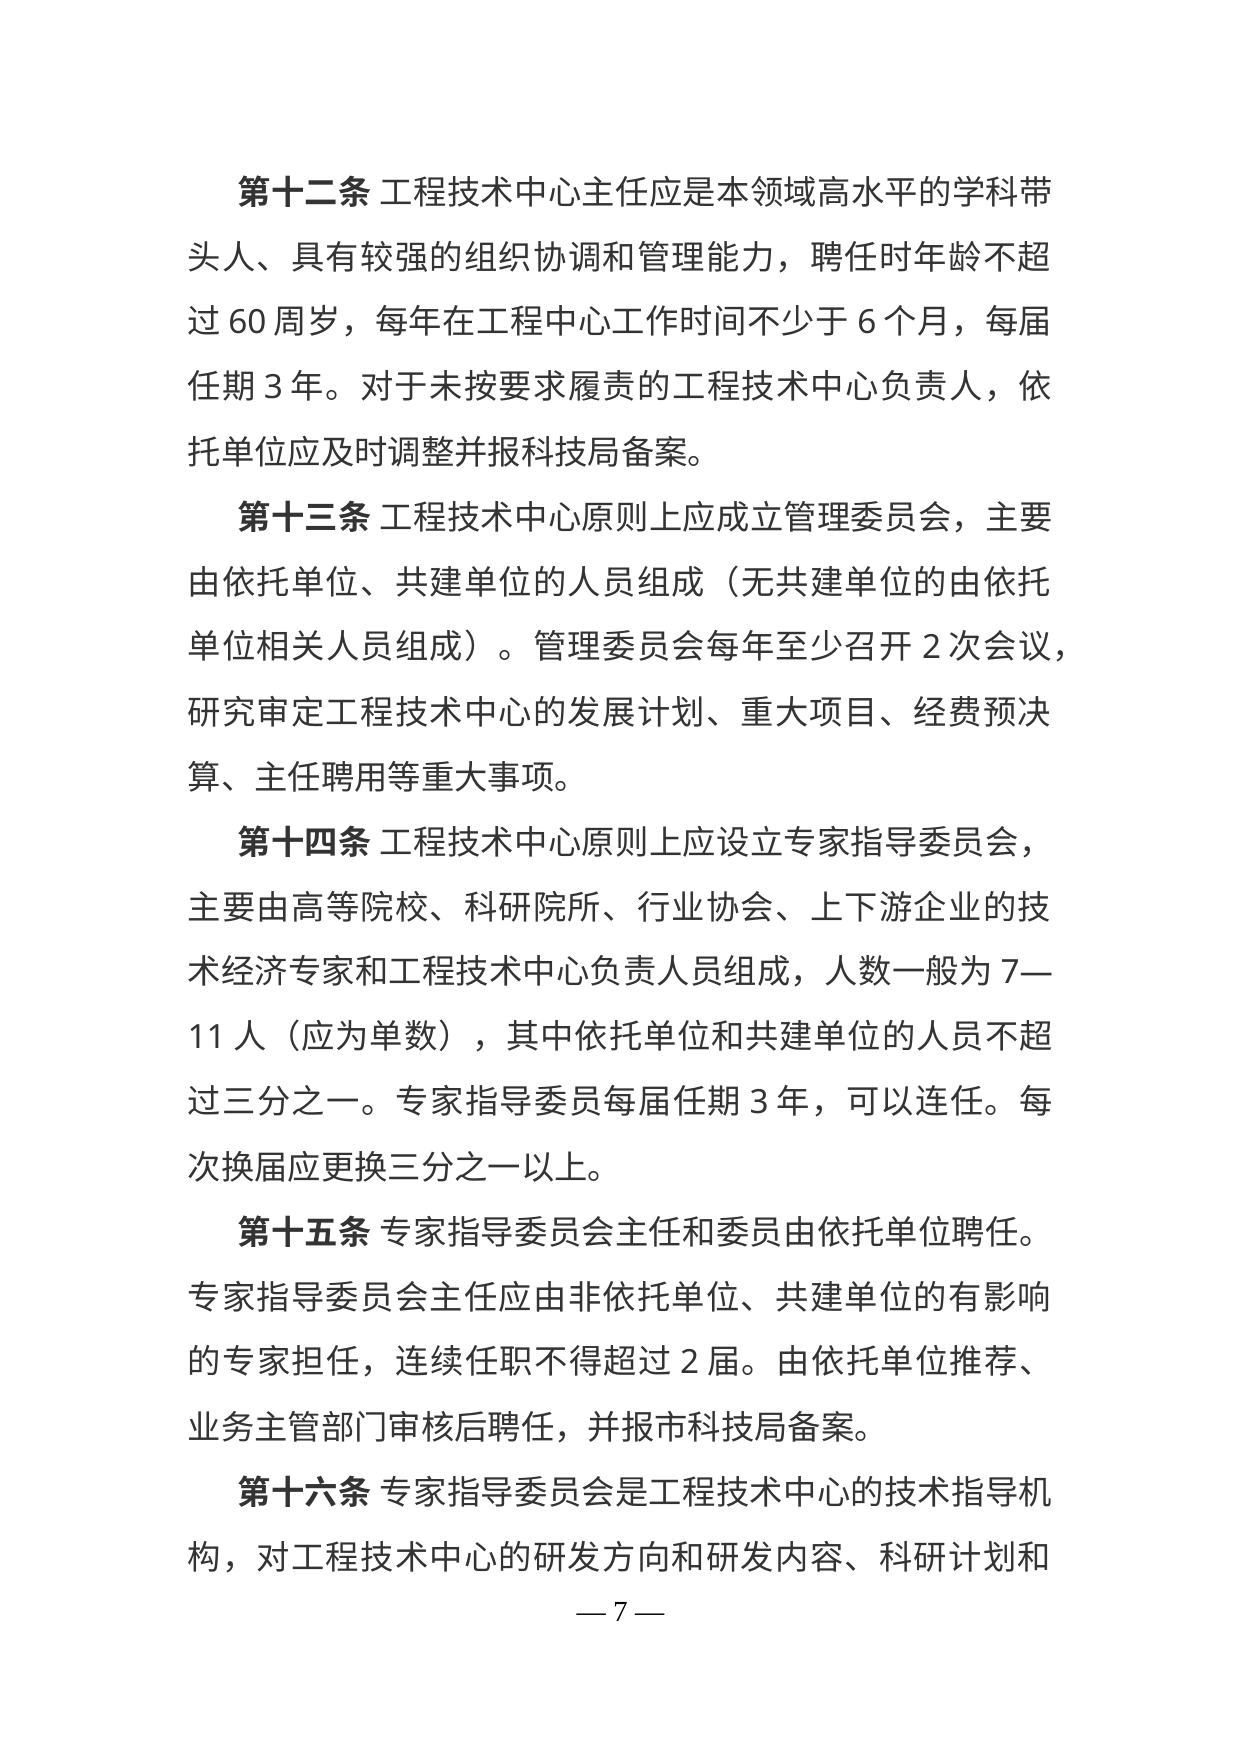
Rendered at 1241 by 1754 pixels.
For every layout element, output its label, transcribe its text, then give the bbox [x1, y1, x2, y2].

text 第十二条 工程技术中心主任应是本领域高水平的学科带头人、具有较强的组织协调和管理能力，聘任时年龄不超过60周岁，每年在工程中心工作时间不少于6个月，每届任期3年。对于未按要求履责的工程技术中心负责人，依托单位应及时调整并报科技局备案。 [187, 157, 1053, 482]
text 第十三条 工程技术中心原则上应成立管理委员会，主要由依托单位、共建单位的人员组成（无共建单位的由依托单位相关人员组成）。管理委员会每年至少召开2次会议，研究审定工程技术中心的发展计划、重大项目、经费预决算、主任聘用等重大事项。 [187, 482, 1053, 807]
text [187, 1457, 1053, 1587]
text 第十五条 专家指导委员会主任和委员由依托单位聘任。专家指导委员会主任应由非依托单位、共建单位的有影响的专家担任，连续任职不得超过2届。由依托单位推荐、业务主管部门审核后聘任，并报市科技局备案。 [187, 1197, 1053, 1457]
text 第十四条 工程技术中心原则上应设立专家指导委员会，主要由高等院校、科研院所、行业协会、上下游企业的技术经济专家和工程技术中心负责人员组成，人数一般为7—11人（应为单数），其中依托单位和共建单位的人员不超过三分之一。专家指导委员每届任期3年，可以连任。每次换届应更换三分之一以上。 [187, 807, 1053, 1197]
